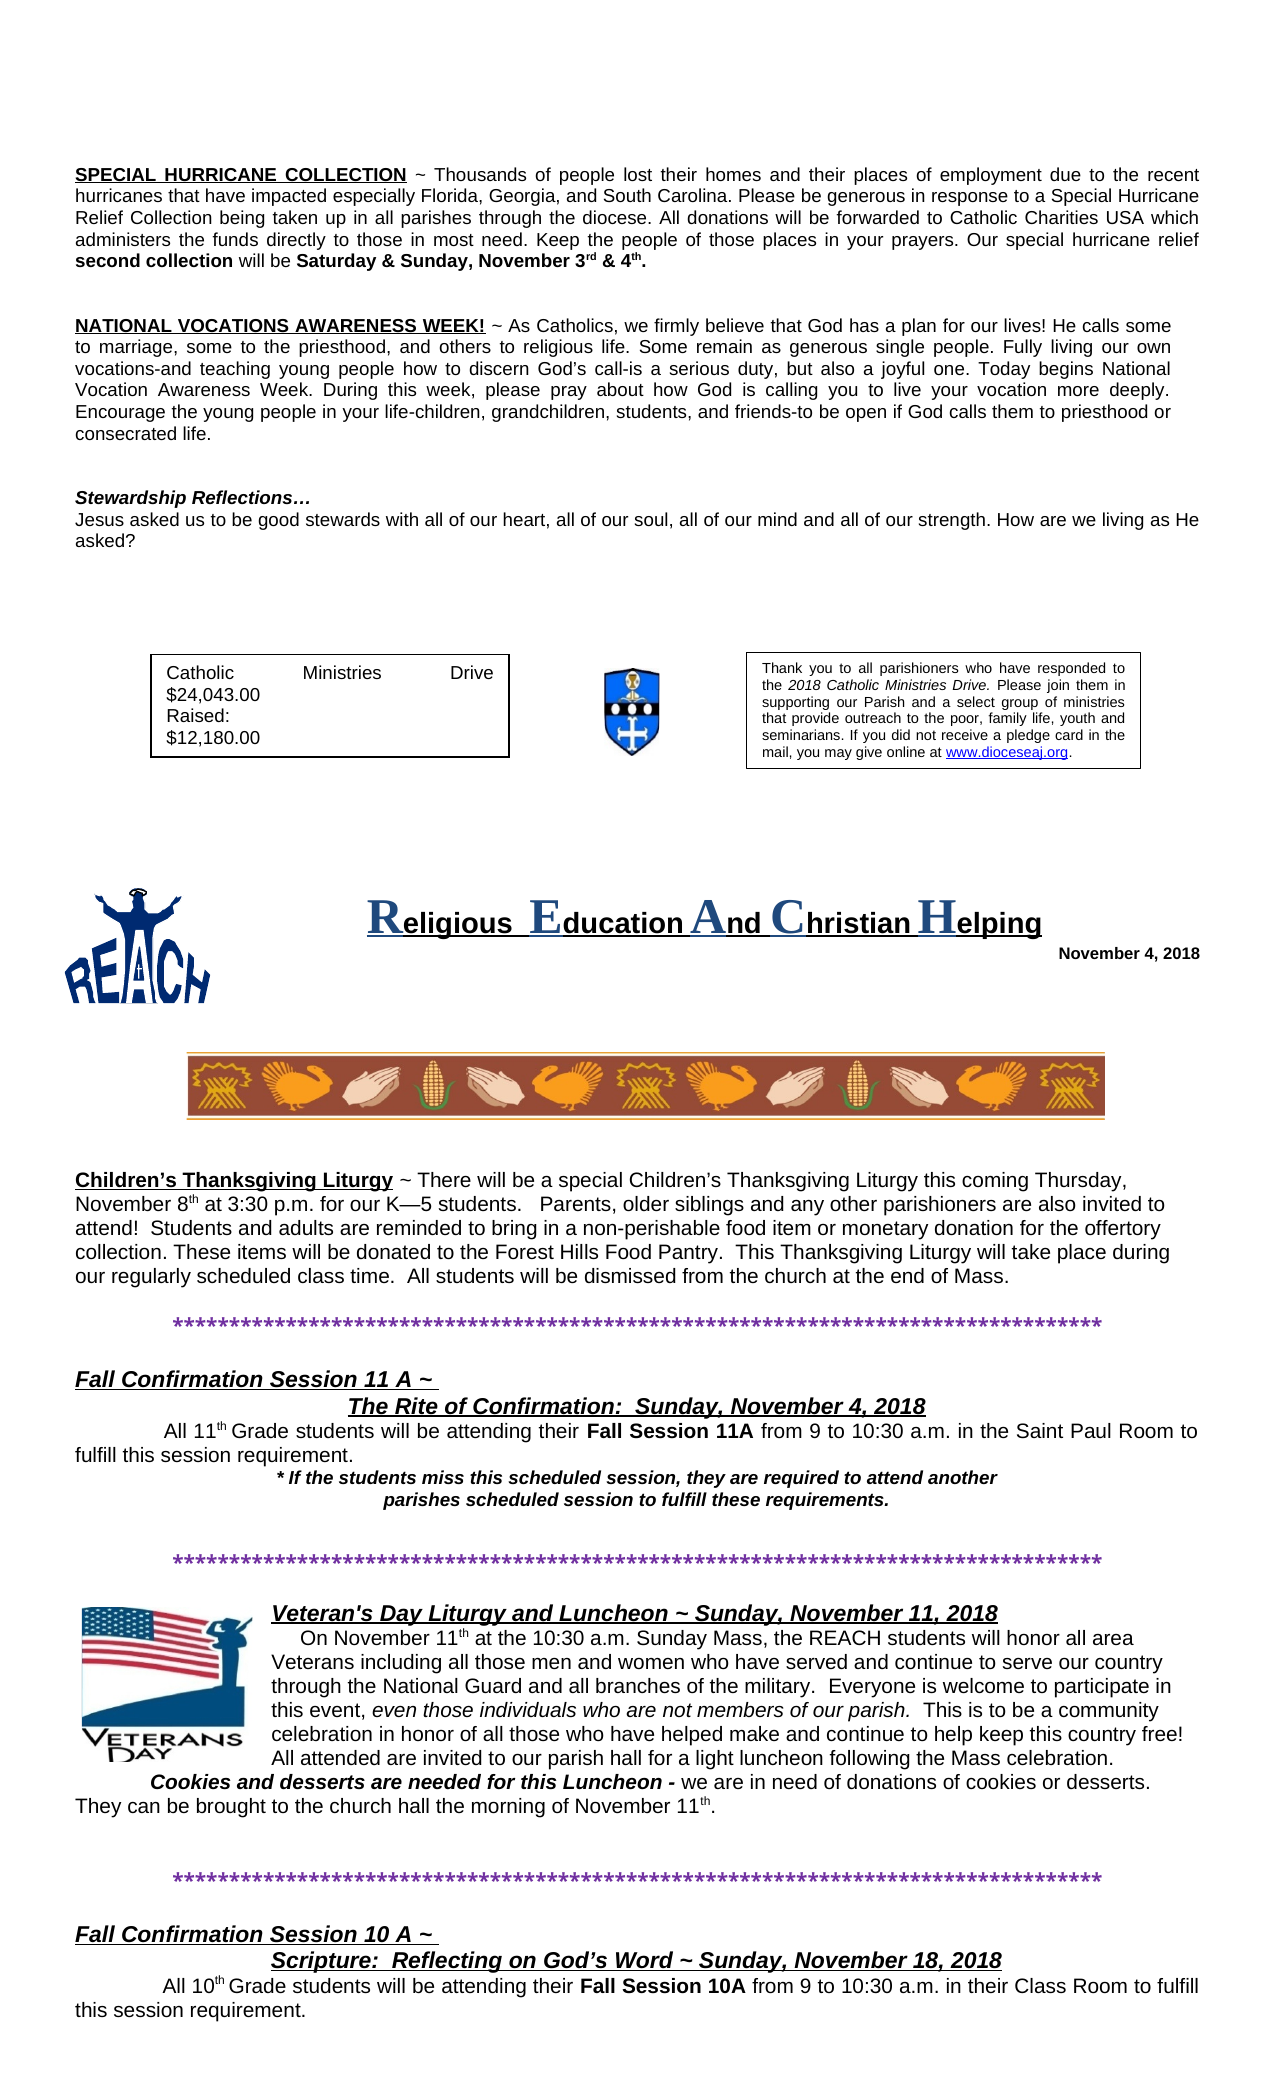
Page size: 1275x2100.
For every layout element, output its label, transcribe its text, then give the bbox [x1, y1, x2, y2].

picture [186, 1052, 1105, 1120]
text On November 11th at the 10:30 a.m. Sunday Mass, the REACH students will honor all area Veterans including all those men and women who have served and continue to serve our country through the National Guard and all branches of the military. Everyone is welcome to participate in this event, even those individuals who are not members of our parish. This is to be a community celebration in honor of all those who have helped make and continue to help keep this country free! All attended are invited to our parish hall for a light luncheon following the Mass celebration. [75, 1626, 1200, 1770]
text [75, 1866, 1200, 1894]
text Fall Confirmation Session 11 A ~ [75, 1366, 1200, 1393]
text November 4, 2018 [225, 944, 1200, 963]
text Religious Education And Christian Helping [75, 886, 1200, 944]
text The Rite of Confirmation: Sunday, November 4, 2018 [75, 1393, 1200, 1419]
picture [604, 668, 660, 756]
text NATIONAL VOCATIONS AWARENESS WEEK! ~ As Catholics, we firmly believe that God has a plan for our lives! He calls some to marriage, some to the priesthood, and others to religious life. Some remain as generous single people. Fully living our own vocations-and teaching young people how to discern God’s call-is a serious duty, but also a joyful one. Today begins National Vocation Awareness Week. During this week, please pray about how God is calling you to live your vocation more deeply. Encourage the young people in your life-children, grandchildren, students, and friends-to be open if God calls them to priesthood or consecrated life. [75, 314, 1172, 444]
text ********************************************************************************** [75, 1548, 1200, 1577]
text * If the students miss this scheduled session, they are required to attend another [75, 1467, 1200, 1488]
text All 10th Grade students will be attending their Fall Session 10A from 9 to 10:30 a.m. in their Class Room to fulfill this session requirement. [75, 1973, 1200, 2021]
text SPECIAL HURRICANE COLLECTION ~ Thousands of people lost their homes and their places of employment due to the recent hurricanes that have impacted especially Florida, Georgia, and South Carolina. Please be generous in response to a Special Hurricane Relief Collection being taken up in all parishes through the diocese. All donations will be forwarded to Catholic Charities USA which administers the funds directly to those in most need. Keep the people of those places in your prayers. Our special hurricane relief second collection will be Saturday & Sunday, November 3rd & 4th. [75, 164, 1200, 271]
text All 11th Grade students will be attending their Fall Session 11A from 9 to 10:30 a.m. in the Saint Paul Room to fulfill this session requirement. [75, 1419, 1200, 1467]
text Cookies and desserts are needed for this Luncheon - we are in need of donations of cookies or desserts. They can be brought to the church hall the morning of November 11th. [75, 1770, 1200, 1818]
text Children’s Thanksgiving Liturgy ~ There will be a special Children’s Thanksgiving Liturgy this coming Thursday, November 8th at 3:30 p.m. for our K—5 students. Parents, older siblings and any other parishioners are also invited to attend! Students and adults are reminded to bring in a non-perishable food item or monetary donation for the offertory collection. These items will be donated to the Forest Hills Food Pantry. This Thanksgiving Liturgy will take place during our regularly scheduled class time. All students will be dismissed from the church at the end of Mass. [75, 1168, 1200, 1288]
text parishes scheduled session to fulfill these requirements. [75, 1488, 1200, 1510]
text ********************************************************************************** [75, 1312, 1200, 1340]
text Fall Confirmation Session 10 A ~ [75, 1921, 1200, 1947]
text Stewardship Reflections… [75, 487, 1200, 509]
text Jesus asked us to be good stewards with all of our heart, all of our soul, all of our mind and all of our strength. How are we living as He asked? [75, 509, 1200, 552]
picture [80, 1607, 252, 1760]
text Veteran's Day Liturgy and Luncheon ~ Sunday, November 11, 2018 [75, 1599, 1200, 1626]
text Scripture: Reflecting on God’s Word ~ Sunday, November 18, 2018 [75, 1947, 1200, 1973]
